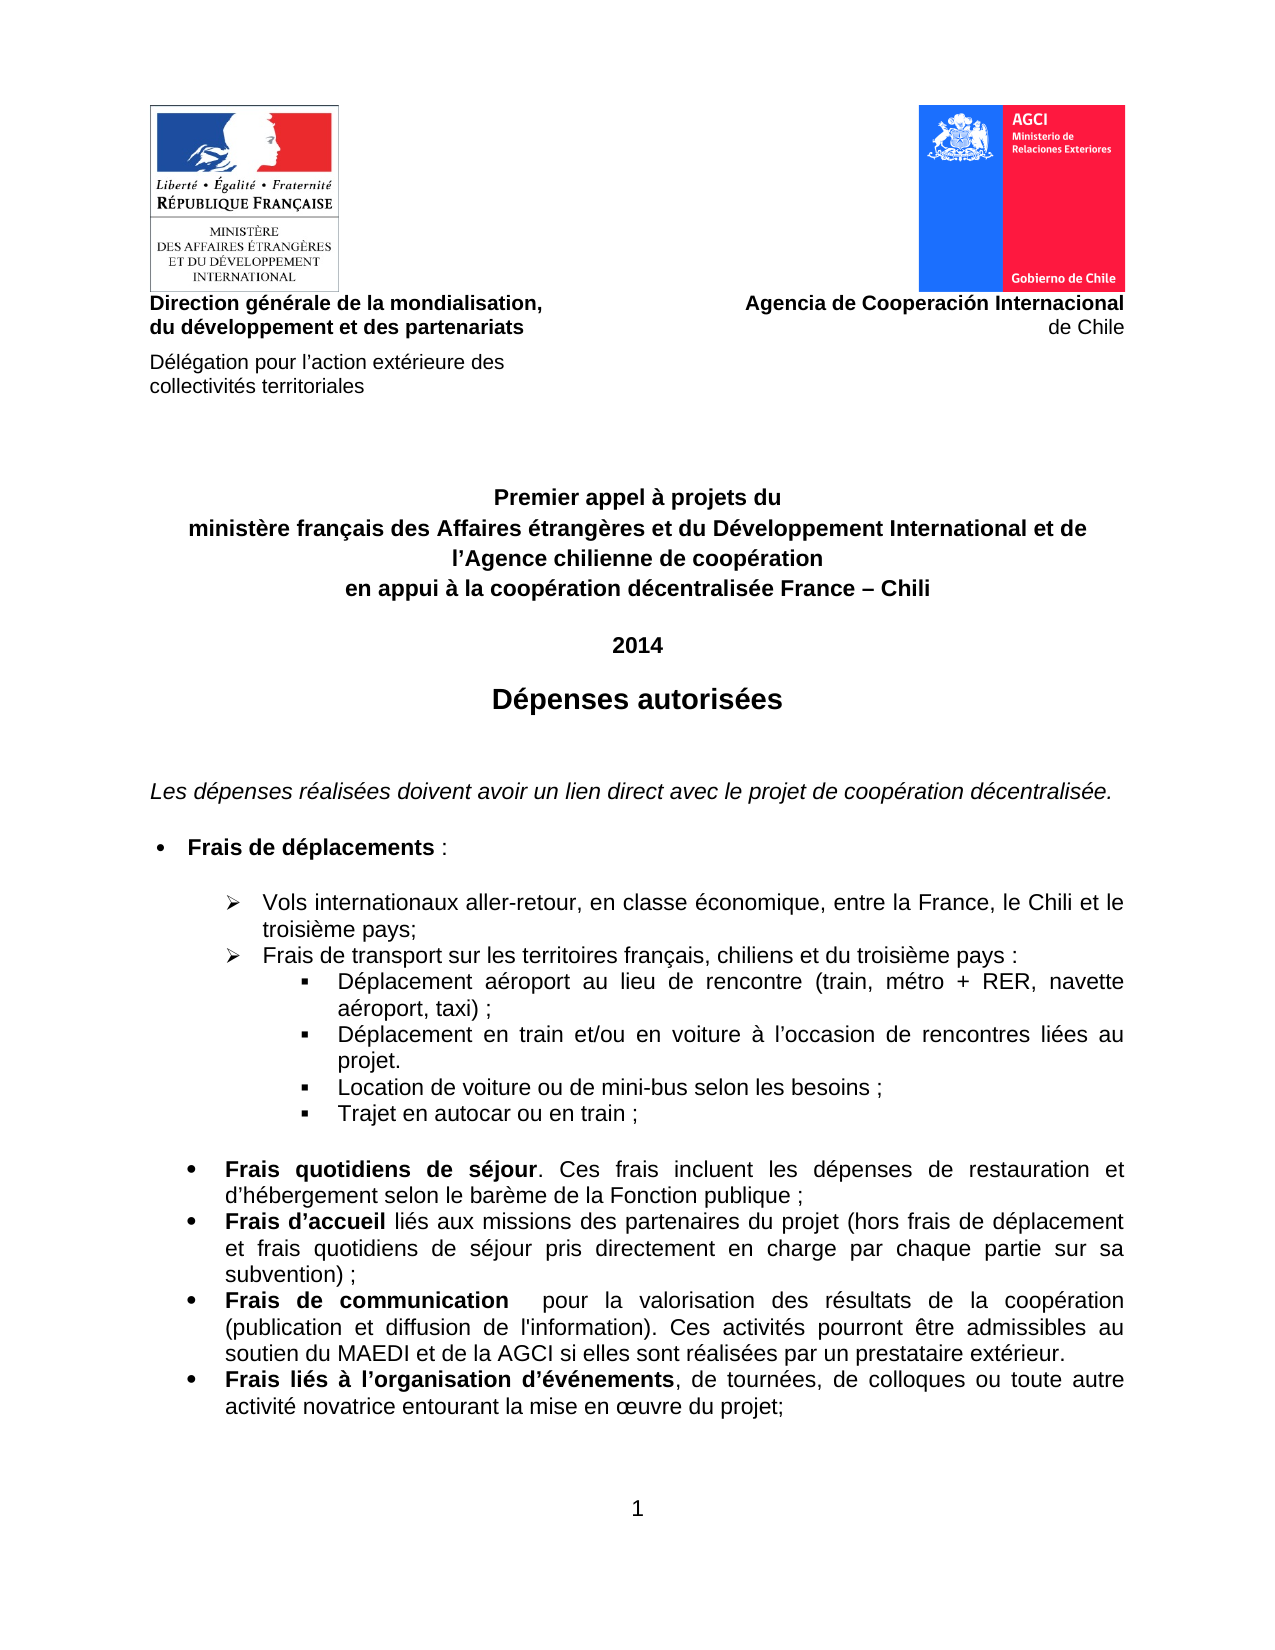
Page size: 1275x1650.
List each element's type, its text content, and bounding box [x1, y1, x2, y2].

list Frais liés à l’organisation d’événements, de tournées, de colloques ou toute autre activité novatrice entourant la mise en œuvre du projet; [187, 1366, 1125, 1419]
list Frais de communication pour la valorisation des résultats de la coopération (publication et diffusion de l'information). Ces activités pourront être admissibles au soutien du MAEDI et de la AGCI si elles sont réalisées par un prestataire extérieur. [187, 1287, 1125, 1366]
list Déplacement en train et/ou en voiture à l’occasion de rencontres liées au projet. [300, 1021, 1125, 1074]
text en appui à la coopération décentralisée France – Chili [150, 575, 1125, 601]
list Vols internationaux aller-retour, en classe économique, entre la France, le Chili et le troisième pays; [225, 889, 1125, 942]
text ministère français des Affaires étrangères et du Développement International et de l’Agence chilienne de coopération [150, 514, 1125, 571]
text Les dépenses réalisées doivent avoir un lien direct avec le projet de coopération décentralisée. [150, 778, 1125, 804]
list Frais d’accueil liés aux missions des partenaires du projet (hors frais de déplacement et frais quotidiens de séjour pris directement en charge par chaque partie sur sa subvention) ; [187, 1208, 1125, 1287]
picture [149, 105, 339, 292]
list Déplacement aéroport au lieu de rencontre (train, métro + RER, navette aéroport, taxi) ; [300, 968, 1125, 1021]
list Frais quotidiens de séjour. Ces frais incluent les dépenses de restauration et d’hébergement selon le barème de la Fonction publique ; [187, 1156, 1125, 1208]
text 2014 [150, 632, 1125, 658]
list Location de voiture ou de mini-bus selon les besoins ; [300, 1074, 1125, 1100]
list Frais de déplacements : [150, 834, 1125, 860]
list Frais de transport sur les territoires français, chiliens et du troisième pays : [225, 942, 1125, 968]
picture [918, 105, 1125, 292]
text Premier appel à projets du [150, 484, 1125, 511]
list Trajet en autocar ou en train ; [300, 1100, 1125, 1126]
text Dépenses autorisées [150, 682, 1125, 715]
